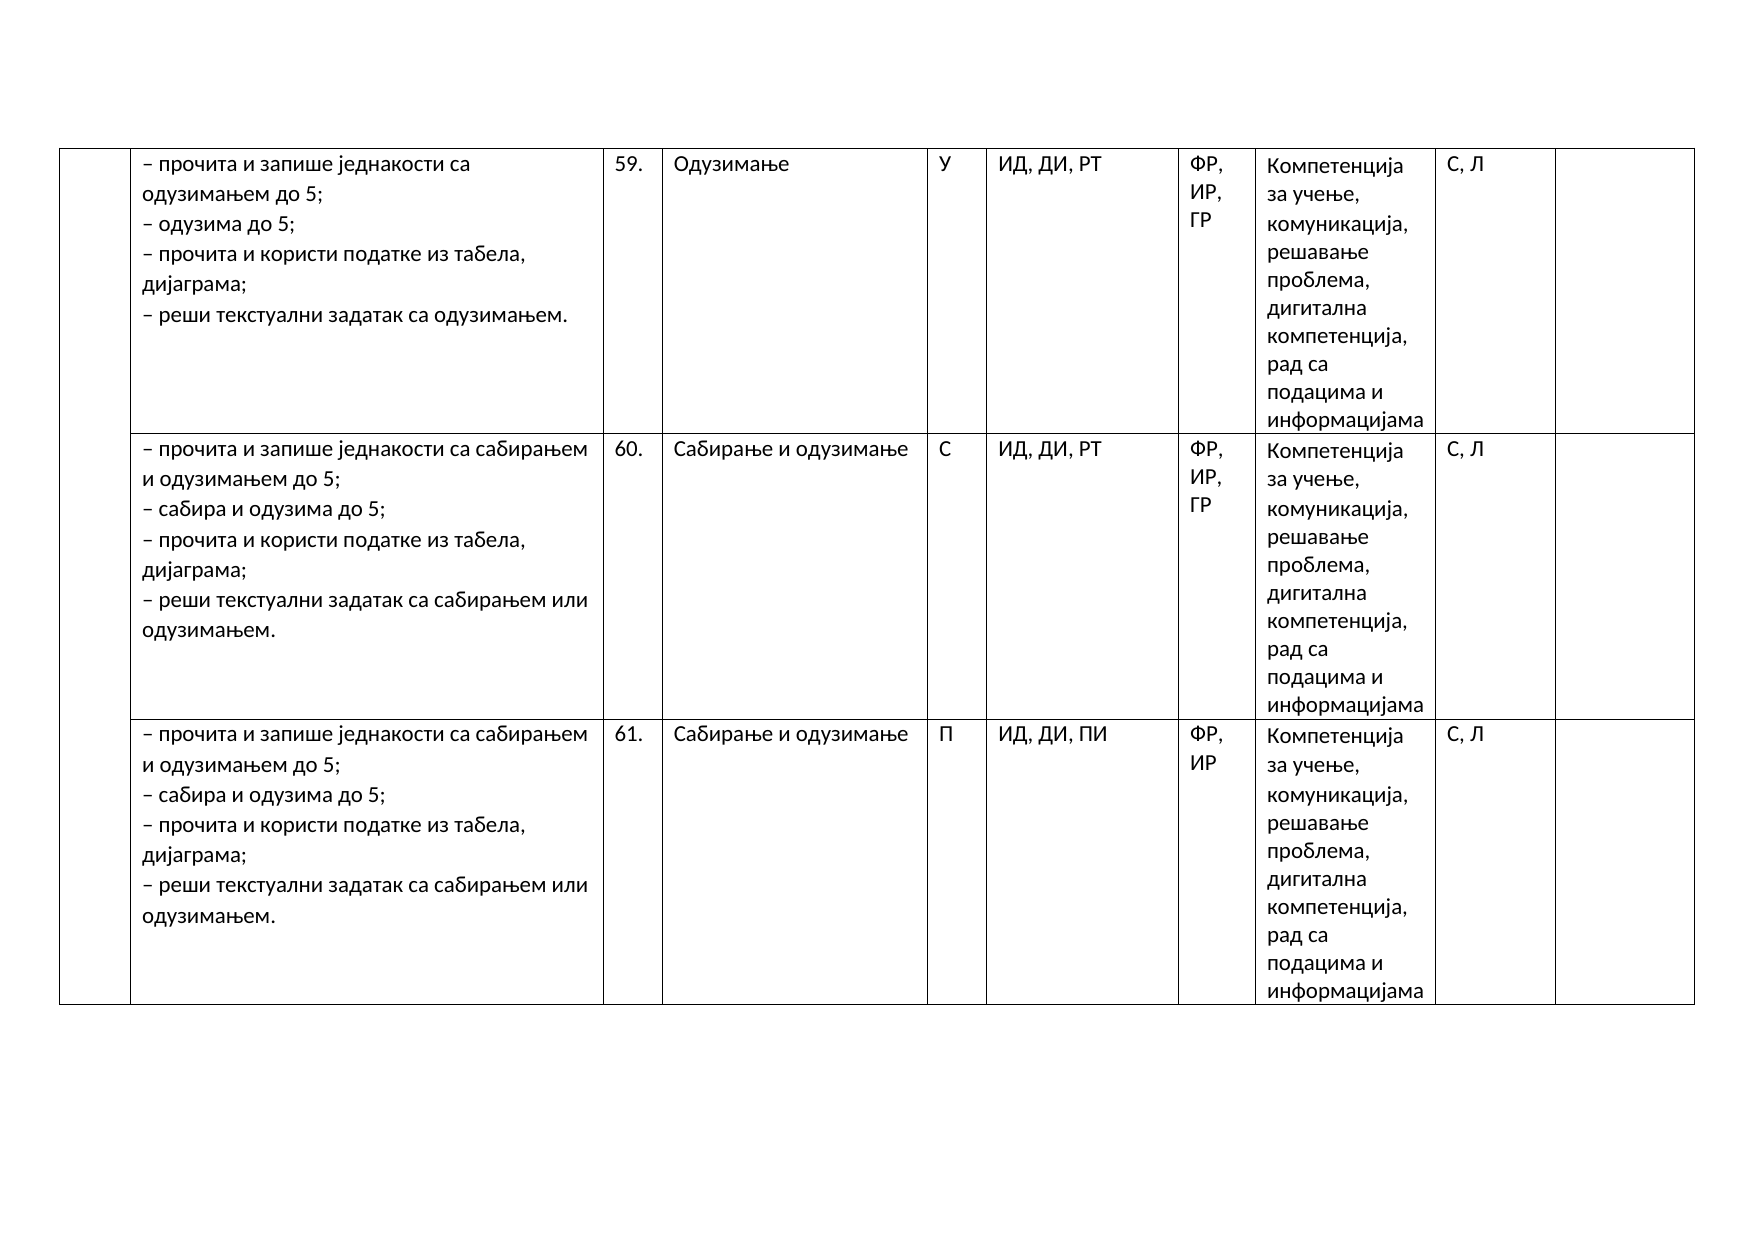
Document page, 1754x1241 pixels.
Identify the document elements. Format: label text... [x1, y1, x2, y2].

table_cell ФР, ИР, ГР [1179, 434, 1255, 718]
table_cell Одузимање [663, 149, 927, 433]
table_cell 61. [604, 720, 662, 1004]
table_cell С, Л [1436, 149, 1555, 433]
table_cell [1556, 434, 1694, 718]
table_cell 60. [604, 434, 662, 718]
table_cell ИД, ДИ, РТ [987, 149, 1178, 433]
table_cell У [928, 149, 986, 433]
table_cell С, Л [1436, 720, 1555, 1004]
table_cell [131, 149, 603, 433]
table_cell [1556, 149, 1694, 433]
table_cell ИД, ДИ, ПИ [987, 720, 1178, 1004]
table_cell Компетенција за учење, комуникација, решавање проблема, дигитална компетенција, рад са подацима и информацијама [1256, 720, 1435, 1004]
table_cell 59. [604, 149, 662, 433]
table_cell Сабирање и одузимање [663, 434, 927, 718]
table_cell Сабирање и одузимање [663, 720, 927, 1004]
table_cell П [928, 720, 986, 1004]
table_cell – прочита и запише једнакости са сабирањем и одузимањем до 5; – сабира и одузима до 5; – прочита и користи податке из табела, дијаграма; – реши текстуални задатак са сабирањем или одузимањем. [131, 434, 603, 718]
table_cell С [928, 434, 986, 718]
table_cell С, Л [1436, 434, 1555, 718]
table_cell ФР, ИР [1179, 720, 1255, 1004]
table_cell [1556, 720, 1694, 1004]
table_cell ФР, ИР, ГР [1179, 149, 1255, 433]
table_cell Компетенција за учење, комуникација, решавање проблема, дигитална компетенција, рад са подацима и информацијама [1256, 434, 1435, 718]
table_cell – прочита и запише једнакости са сабирањем и одузимањем до 5; – сабира и одузима до 5; – прочита и користи податке из табела, дијаграма; – реши текстуални задатак са сабирањем или одузимањем. [131, 720, 603, 1004]
table_cell ИД, ДИ, РТ [987, 434, 1178, 718]
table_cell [1256, 149, 1435, 433]
